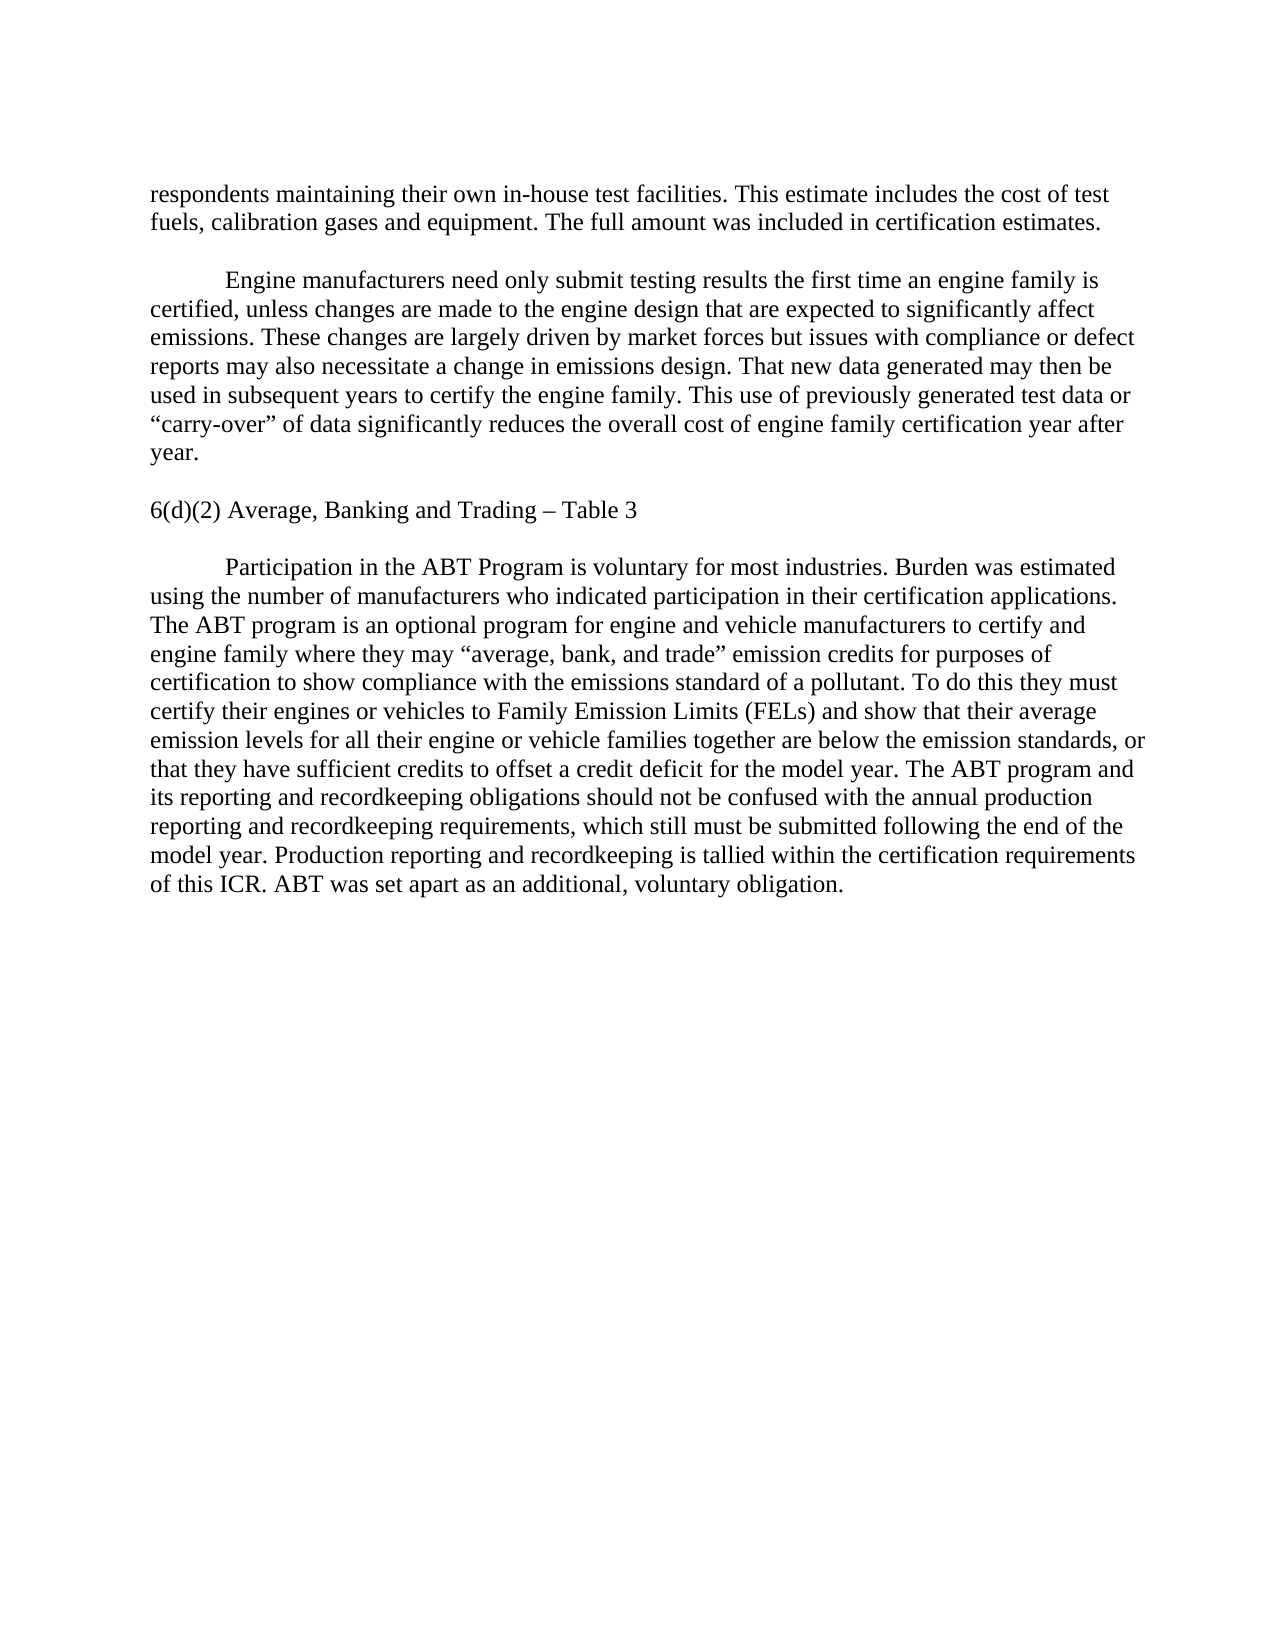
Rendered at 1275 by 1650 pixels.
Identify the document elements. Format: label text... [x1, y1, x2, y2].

text Engine manufacturers need only submit testing results the first time an engine family is certified, unless changes are made to the engine design that are expected to significantly affect emissions. These changes are largely driven by market forces but issues with compliance or defect reports may also necessitate a change in emissions design. That new data generated may then be used in subsequent years to certify the engine family. This use of previously generated test data or “carry-over” of data significantly reduces the overall cost of engine family certification year after year. [150, 265, 1153, 466]
text Participation in the ABT Program is voluntary for most industries. Burden was estimated using the number of manufacturers who indicated participation in their certification applications. The ABT program is an optional program for engine and vehicle manufacturers to certify and engine family where they may “average, bank, and trade” emission credits for purposes of certification to show compliance with the emissions standard of a pollutant. To do this they must certify their engines or vehicles to Family Emission Limits (FELs) and show that their average emission levels for all their engine or vehicle families together are below the emission standards, or that they have sufficient credits to offset a credit deficit for the model year. The ABT program and its reporting and recordkeeping obligations should not be confused with the annual production reporting and recordkeeping requirements, which still must be submitted following the end of the model year. Production reporting and recordkeeping is tallied within the certification requirements of this ICR. ABT was set apart as an additional, voluntary obligation. [150, 552, 1153, 897]
text 6(d)(2) Average, Banking and Trading – Table 3 [150, 495, 1153, 524]
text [150, 179, 1153, 236]
